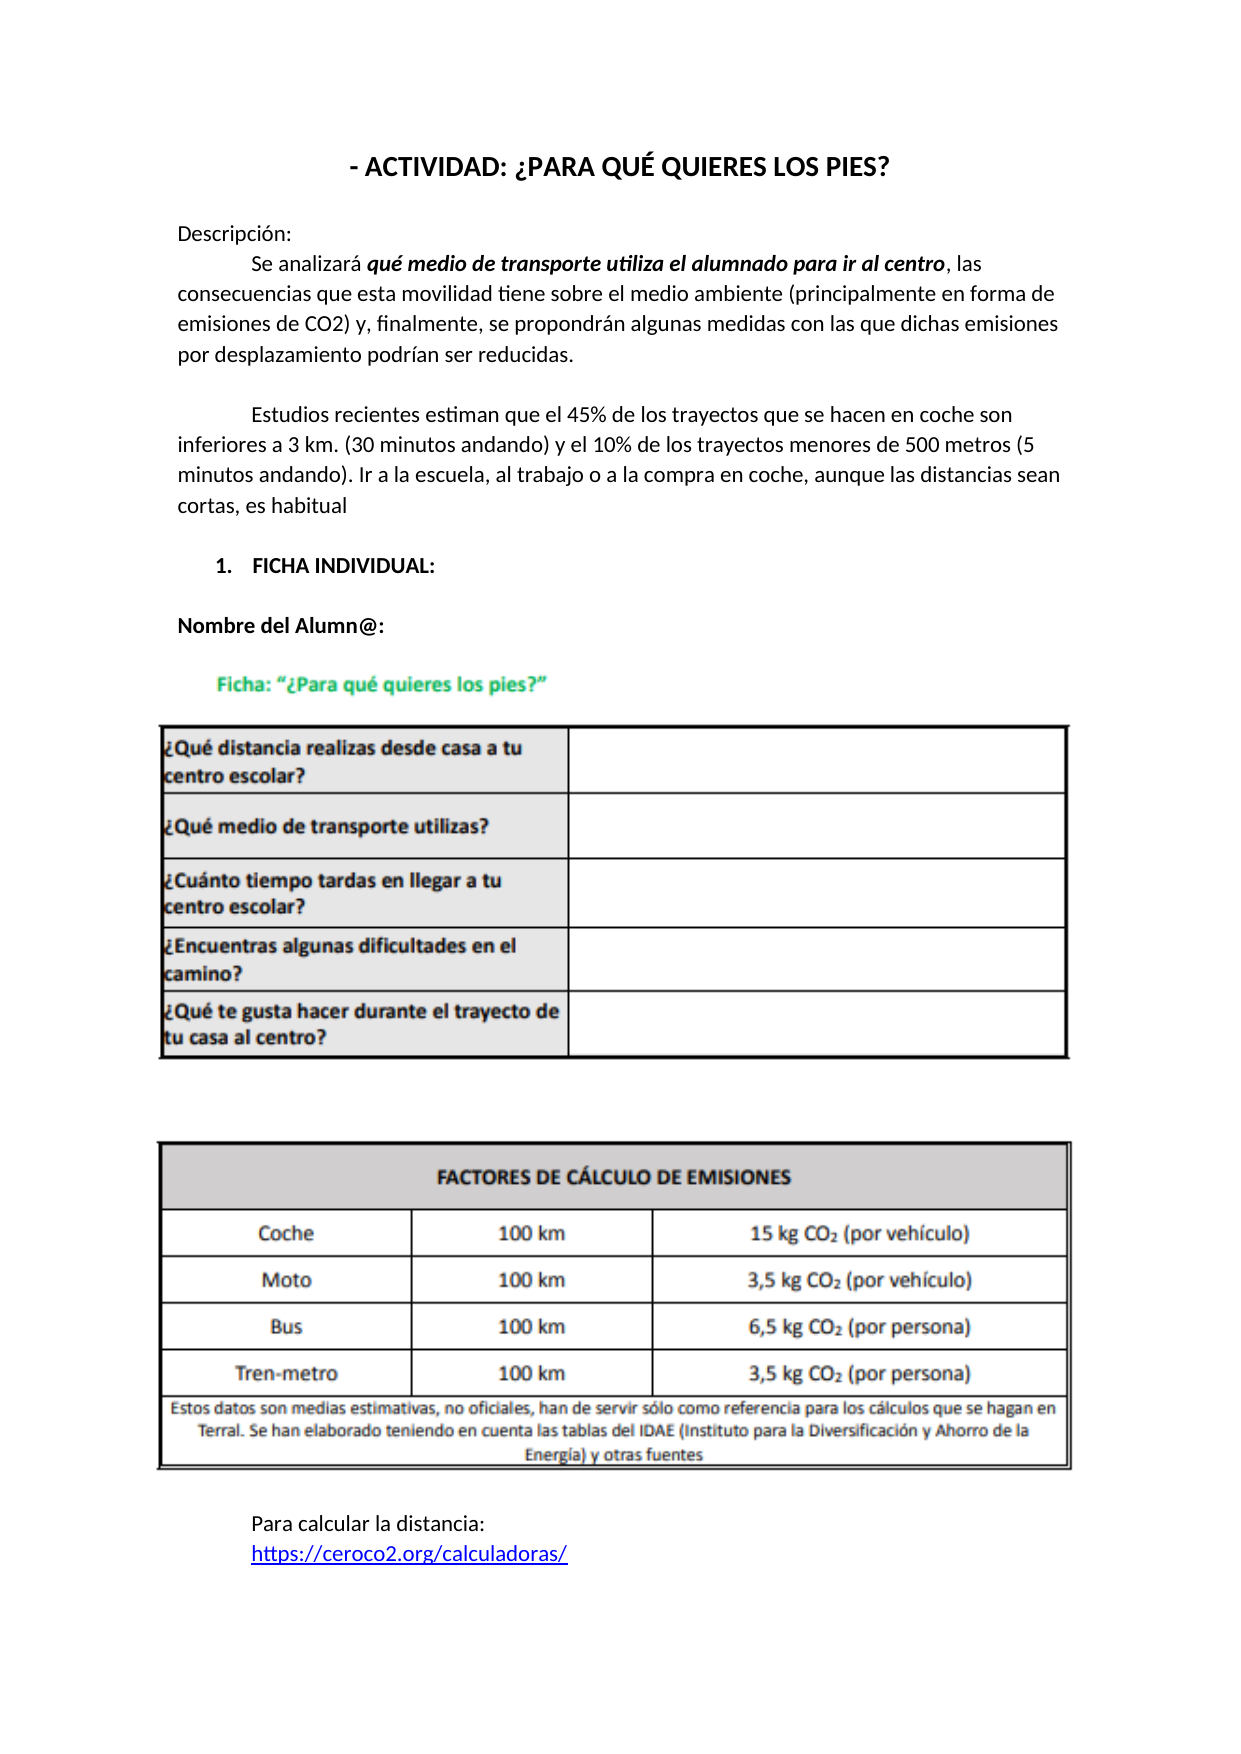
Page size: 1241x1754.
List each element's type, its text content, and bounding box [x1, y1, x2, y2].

picture [112, 655, 1161, 1475]
text - Actividad: ¿Para qué quieres los pies? [177, 148, 1063, 183]
text Nombre del Alumn@: [177, 612, 1063, 640]
text https://ceroco2.org/calculadoras/ [177, 1539, 1063, 1567]
list FICHA INDIVIDUAL: [215, 551, 1063, 579]
text Descripción: [177, 219, 1063, 247]
text Se analizará qué medio de transporte utiliza el alumnado para ir al centro, las consecuencias que esta movilidad tiene sobre el medio ambiente (principalmente en forma de emisiones de CO2) y, finalmente, se propondrán algunas medidas con las que dichas emisiones por desplazamiento podrían ser reducidas. [177, 249, 1063, 368]
text Estudios recientes estiman que el 45% de los trayectos que se hacen en coche son inferiores a 3 km. (30 minutos andando) y el 10% de los trayectos menores de 500 metros (5 minutos andando). Ir a la escuela, al trabajo o a la compra en coche, aunque las distancias sean cortas, es habitual [177, 400, 1063, 519]
text Para calcular la distancia: [177, 1509, 1063, 1537]
